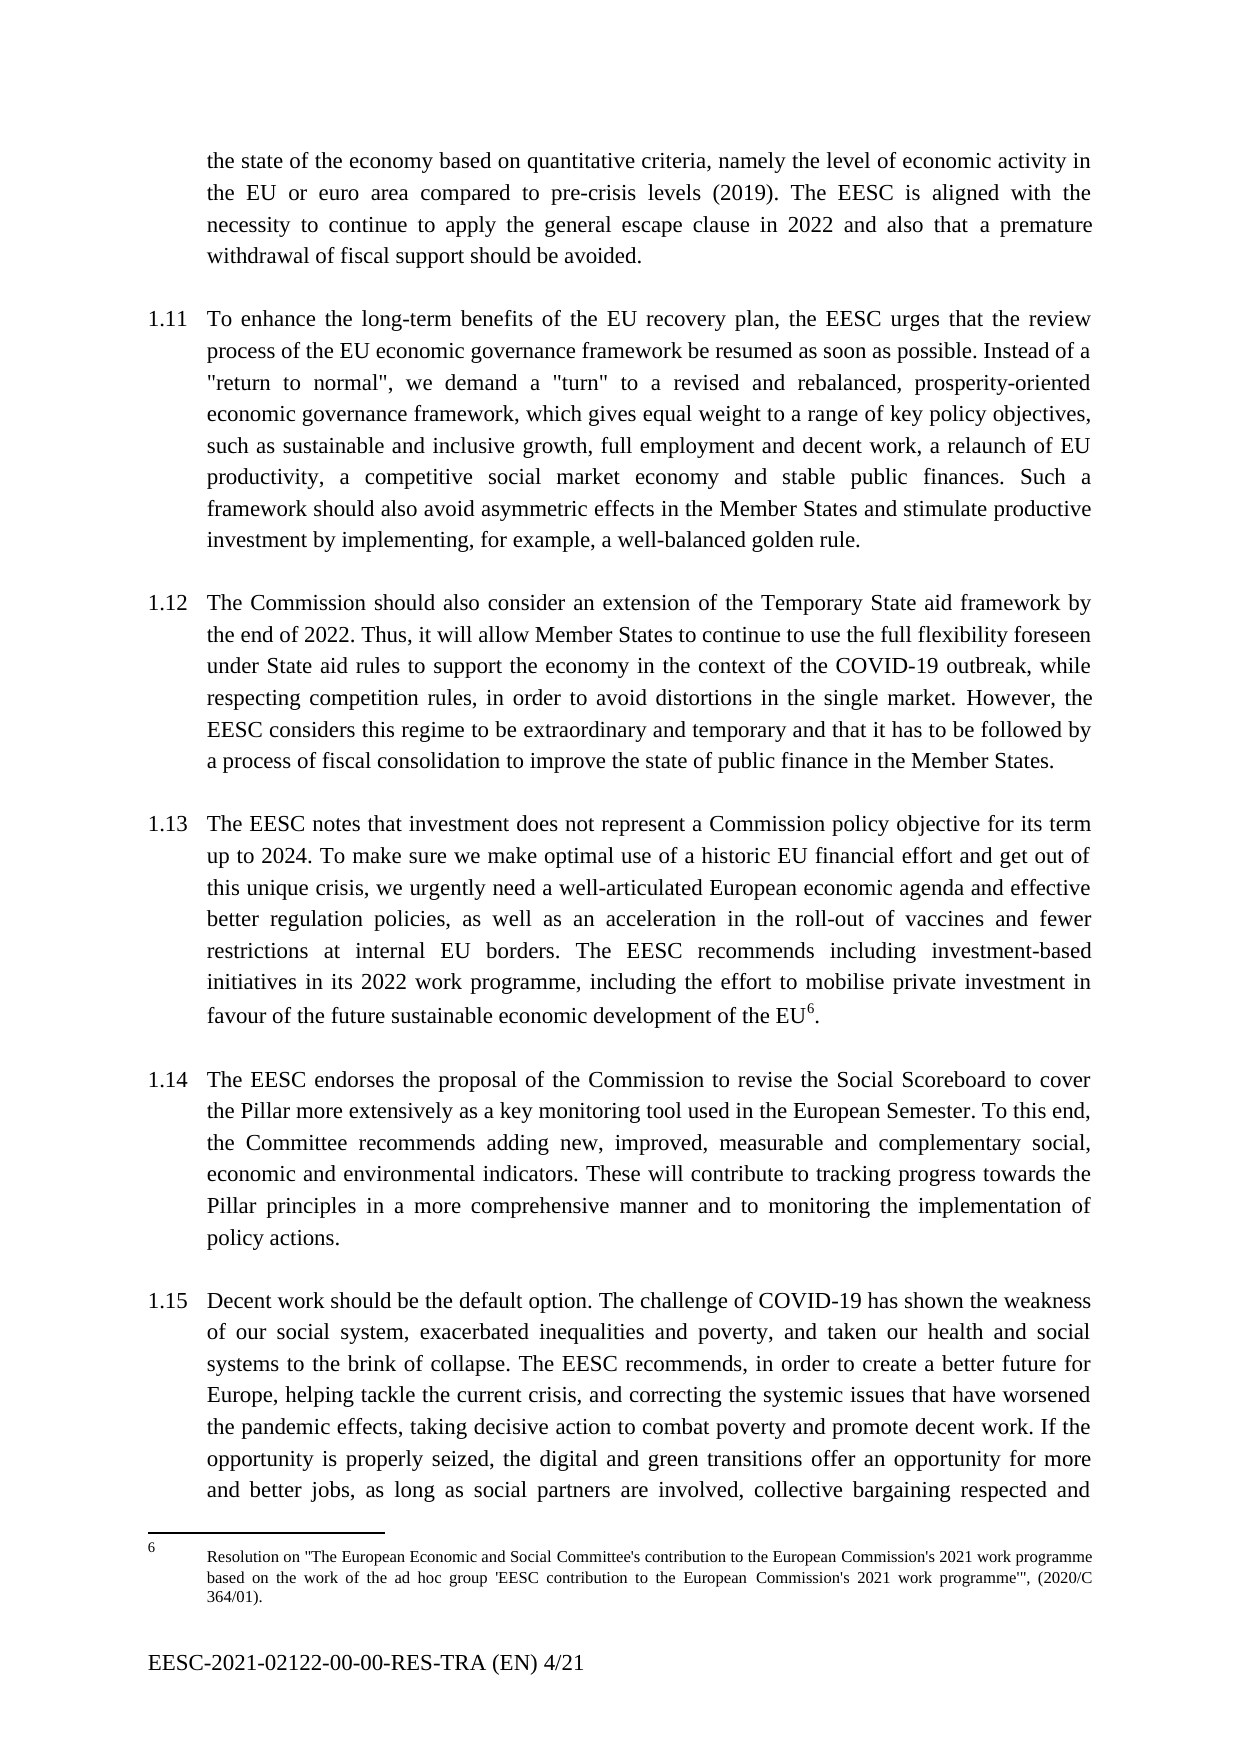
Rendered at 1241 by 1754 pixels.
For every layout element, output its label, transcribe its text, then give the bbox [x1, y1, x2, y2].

subtitle The EESC endorses the proposal of the Commission to revise the Social Scoreboard to cover the Pillar more extensively as a key monitoring tool used in the European Semester. To this end, the Committee recommends adding new, improved, measurable and complementary social, economic and environmental indicators. These will contribute to tracking progress towards the Pillar principles in a more comprehensive manner and to monitoring the implementation of policy actions. [148, 1066, 1093, 1250]
subtitle The Commission should also consider an extension of the Temporary State aid framework by the end of 2022. Thus, it will allow Member States to continue to use the full flexibility foreseen under State aid rules to support the economy in the context of the COVID-19 outbreak, while respecting competition rules, in order to avoid distortions in the single market. However, the EESC considers this regime to be extraordinary and temporary and that it has to be followed by a process of fiscal consolidation to improve the state of public finance in the Member States. [148, 589, 1093, 774]
subtitle The EESC notes that investment does not represent a Commission policy objective for its term up to 2024. To make sure we make optimal use of a historic EU financial effort and get out of this unique crisis, we urgently need a well-articulated European economic agenda and effective better regulation policies, as well as an acceleration in the roll-out of vaccines and fewer restrictions at internal EU borders. The EESC recommends including investment-based initiatives in its 2022 work programme, including the effort to mobilise private investment in favour of the future sustainable economic development of the EU. [148, 810, 1093, 1028]
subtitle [148, 148, 1093, 269]
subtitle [148, 1287, 1093, 1502]
subtitle To enhance the long-term benefits of the EU recovery plan, the EESC urges that the review process of the EU economic governance framework be resumed as soon as possible. Instead of a "return to normal", we demand a "turn" to a revised and rebalanced, prosperity-oriented economic governance framework, which gives equal weight to a range of key policy objectives, such as sustainable and inclusive growth, full employment and decent work, a relaunch of EU productivity, a competitive social market economy and stable public finances. Such a framework should also avoid asymmetric effects in the Member States and stimulate productive investment by implementing, for example, a well-balanced golden rule. [148, 305, 1093, 553]
